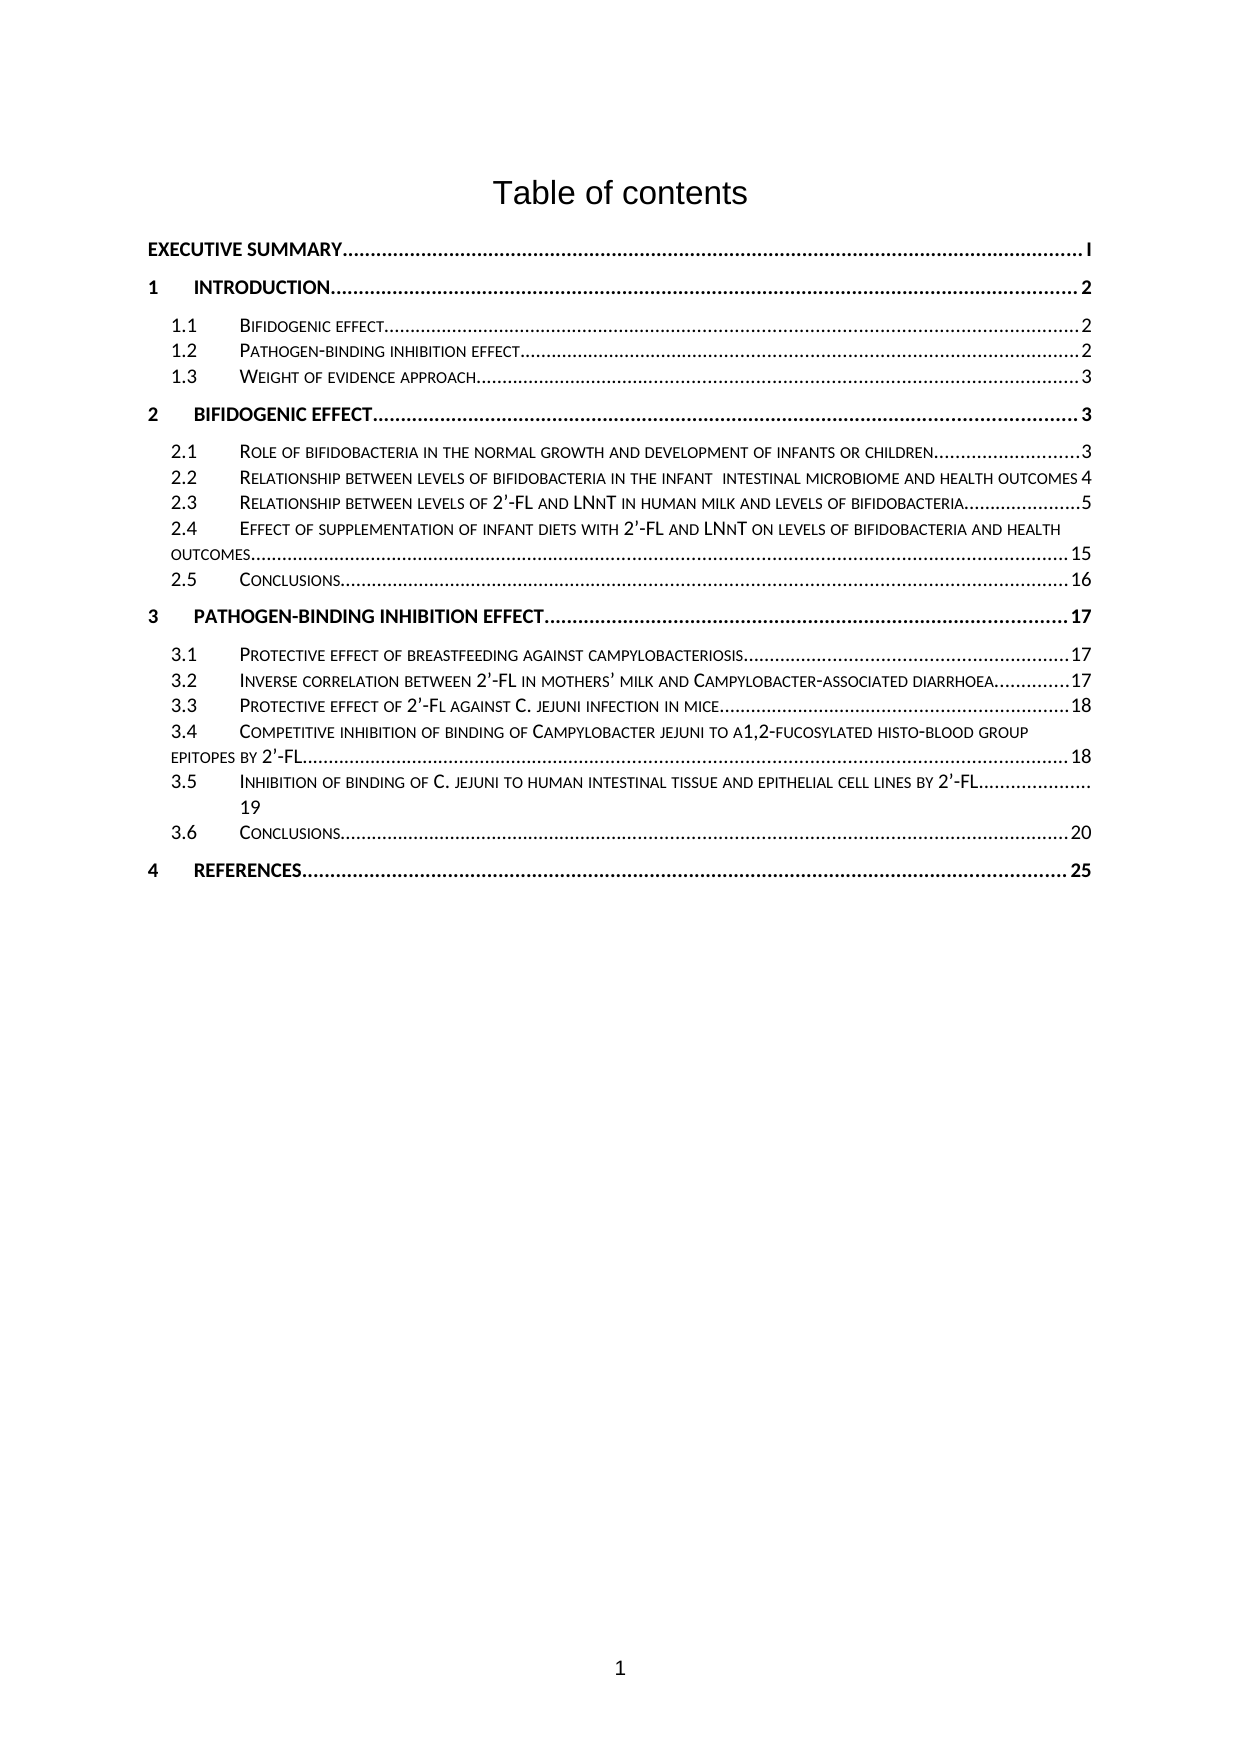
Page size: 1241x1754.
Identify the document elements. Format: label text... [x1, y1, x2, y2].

text 3.3 Protective effect of 2’-Fl against C. jejuni infection in mice 18 [171, 692, 1092, 718]
text 2.1 Role of bifidobacteria in the normal growth and development of infants or children 3 [171, 439, 1092, 464]
text 3 Pathogen-binding inhibition effect 17 [148, 604, 1092, 629]
text 1.3 Weight of evidence approach 3 [171, 363, 1092, 388]
text 3.1 Protective effect of breastfeeding against campylobacteriosis 17 [171, 642, 1092, 667]
subtitle Table of contents [148, 173, 1092, 211]
text Executive summary i [148, 236, 1092, 262]
text 2.3 Relationship between levels of 2’-FL and LNnT in human milk and levels of bifidobacteria 5 [171, 489, 1092, 515]
text 3.4 Competitive inhibition of binding of Campylobacter jejuni to α1,2-fucosylated histo-blood group epitopes by 2’-FL 18 [171, 718, 1092, 769]
text 3.6 Conclusions 20 [171, 819, 1092, 845]
text 3.5 Inhibition of binding of C. jejuni to human intestinal tissue and epithelial cell lines by 2’-FL 19 [171, 769, 1092, 819]
text 3.2 Inverse correlation between 2’-FL in mothers’ milk and Campylobacter-associated diarrhoea 17 [171, 667, 1092, 692]
text 1 Introduction 2 [148, 274, 1092, 299]
text 2 Bifidogenic effect 3 [148, 401, 1092, 426]
text 1.1 Bifidogenic effect 2 [171, 312, 1092, 337]
text 1.2 Pathogen-binding inhibition effect 2 [171, 337, 1092, 363]
text 4 References 25 [148, 857, 1092, 883]
text 2.4 Effect of supplementation of infant diets with 2’-FL and LNnT on levels of bifidobacteria and health outcomes 15 [171, 515, 1092, 566]
text 2.2 Relationship between levels of bifidobacteria in the infant intestinal microbiome and health outcomes 4 [171, 464, 1092, 489]
text 2.5 Conclusions 16 [171, 566, 1092, 591]
